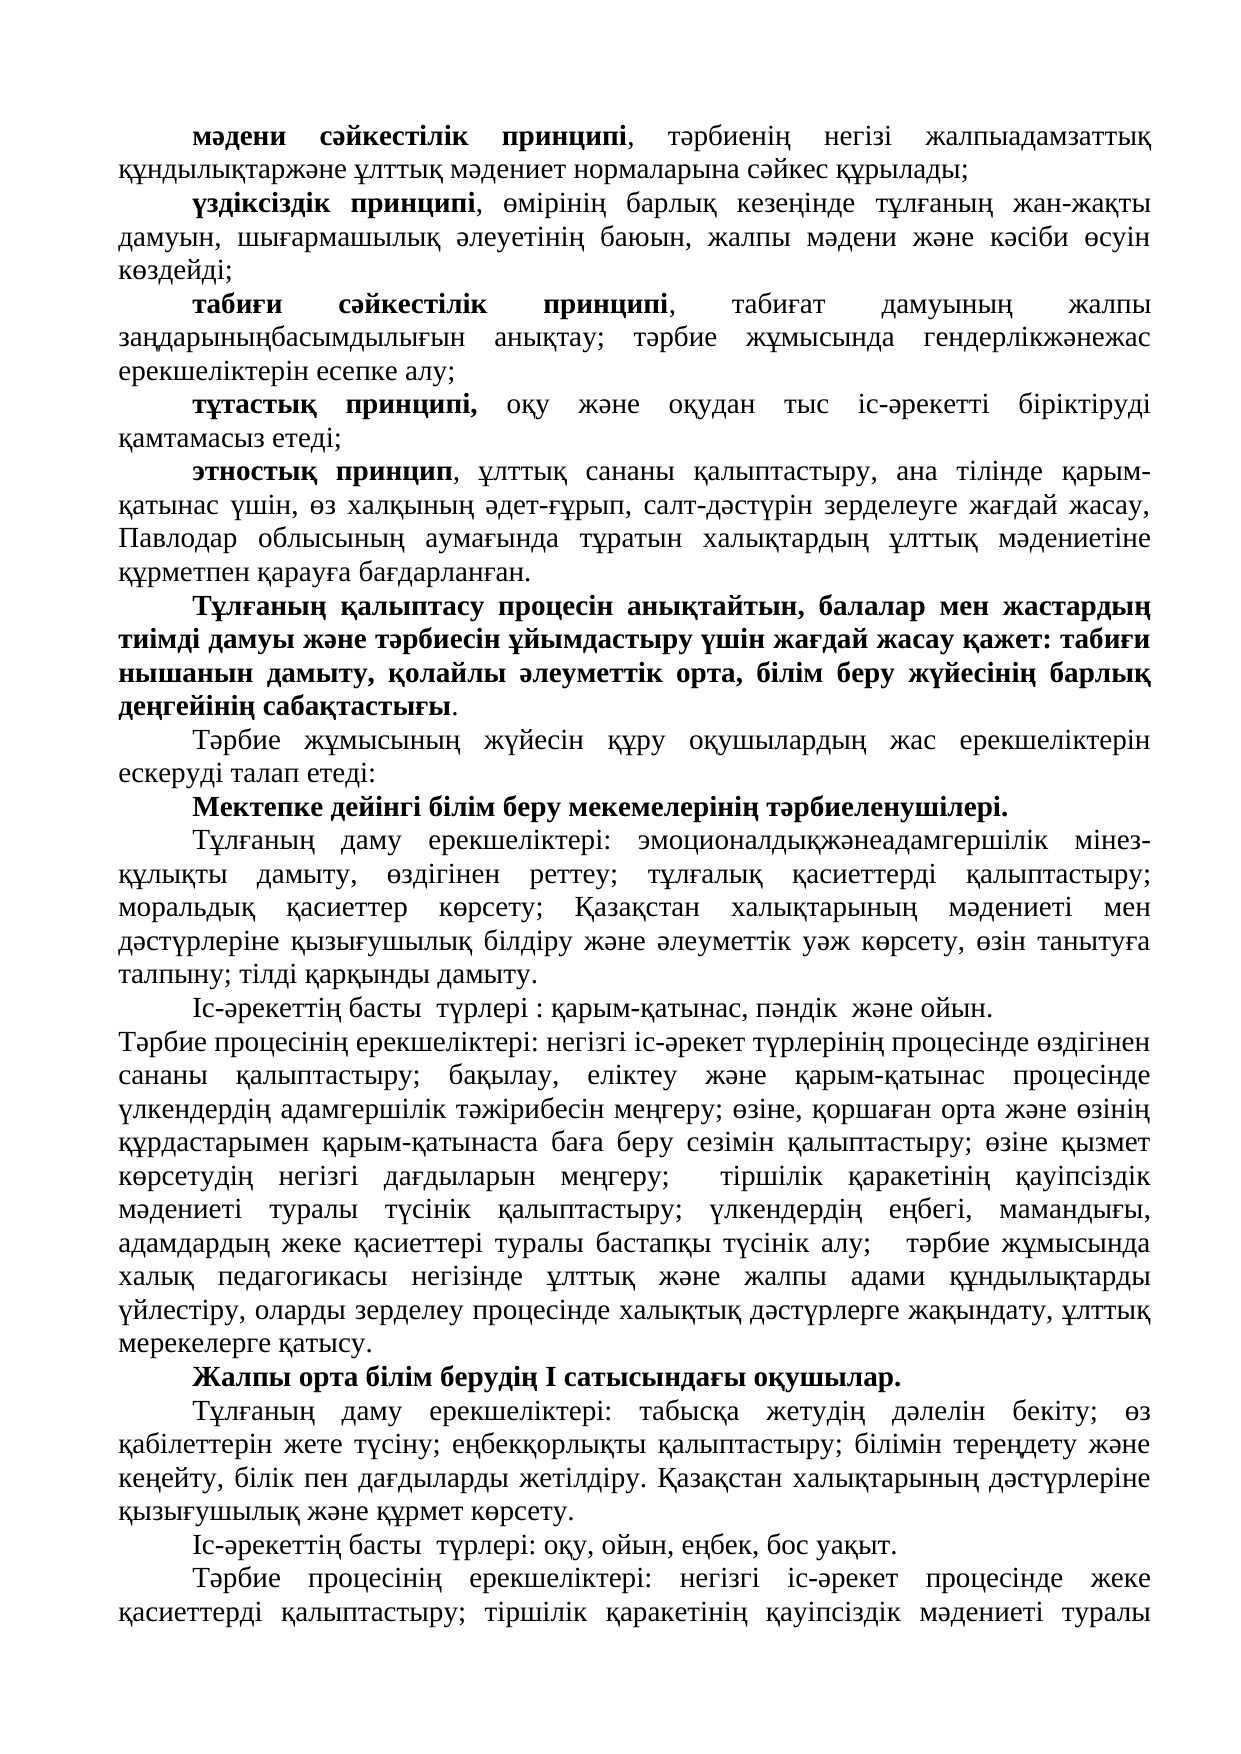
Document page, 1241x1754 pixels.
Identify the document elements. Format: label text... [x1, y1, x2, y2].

text Мектепке дейінгі білім беру мекемелерінің тәрбиеленушілері. [118, 789, 1152, 822]
text Тәрбие процесінің ерекшеліктері: негізгі іс-әрекет түрлерінің процесінде өздігінен сананы қалыптастыру; бақылау, еліктеу және қарым-қатынас процесінде үлкендердің адамгершілік тәжірибесін меңгеру; өзіне, қоршаған орта және өзінің құрдастарымен қарым-қатынаста баға беру сезімін қалыптастыру; өзіне қызмет көрсетудің негізгі дағдыларын меңгеру; тіршілік қаракетінің қауіпсіздік мәдениеті туралы түсінік қалыптастыру; үлкендердің еңбегі, мамандығы, адамдардың жеке қасиеттері туралы бастапқы түсінік алу; тәрбие жұмысында халық педагогикасы негізінде ұлттық және жалпы адами құндылықтарды үйлестіру, оларды зерделеу процесінде халықтық дәстүрлерге жақындату, ұлттық мерекелерге қатысу. [118, 1024, 1152, 1359]
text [118, 1560, 1152, 1627]
text Тұлғаның қалыптасу процесін анықтайтын, балалар мен жастардың тиімді дамуы және тәрбиесін ұйымдастыру үшін жағдай жасау қажет: табиғи нышанын дамыту, қолайлы әлеуметтік орта, білім беру жүйесінің барлық деңгейінің сабақтастығы. [118, 588, 1152, 722]
text Іс-әрекеттің басты түрлері: оқу, ойын, еңбек, бос уақыт. [118, 1527, 1152, 1560]
text үздіксіздік принципі, өмірінің барлық кезеңінде тұлғаның жан-жақты дамуын, шығармашылық әлеуетінің баюын, жалпы мәдени және кәсіби өсуін көздейді; [118, 185, 1152, 286]
text Тұлғаның даму ерекшеліктері: табысқа жетудің дәлелін бекіту; өз қабілеттерін жете түсіну; еңбекқорлықты қалыптастыру; білімін тереңдету және кеңейту, білік пен дағдыларды жетілдіру. Қазақстан халықтарының дәстүрлеріне қызығушылық және құрмет көрсету. [118, 1393, 1152, 1527]
text табиғи сәйкестілік принципі, табиғат дамуының жалпы заңдарыныңбасымдылығын анықтау; тәрбие жұмысында гендерлікжәнежас ерекшеліктерін есепке алу; [118, 286, 1152, 386]
text Тұлғаның даму ерекшеліктері: эмоционалдықжәнеадамгершілік мінез-құлықты дамыту, өздігінен реттеу; тұлғалық қасиеттерді қалыптастыру; моральдық қасиеттер көрсету; Қазақстан халықтарының мәдениеті мен дәстүрлеріне қызығушылық білдіру және әлеуметтік уәж көрсету, өзін танытуға талпыну; тілді қарқынды дамыту. [118, 822, 1152, 990]
text мәдени сәйкестілік принципі, тәрбиенің негізі жалпыадамзаттық құндылықтаржәне ұлттық мәдениет нормаларына сәйкес құрылады; [118, 118, 1152, 185]
text тұтастық принципі, оқу және оқудан тыс іс-әрекетті біріктіруді қамтамасыз етеді; [118, 386, 1152, 453]
text этностық принцип, ұлттық сананы қалыптастыру, ана тілінде қарым-қатынас үшін, өз халқының әдет-ғұрып, салт-дәстүрін зерделеуге жағдай жасау, Павлодар облысының аумағында тұратын халықтардың ұлттық мәдениетіне құрметпен қарауға бағдарланған. [118, 453, 1152, 588]
text Жалпы орта білім берудің І сатысындағы оқушылар. [118, 1359, 1152, 1393]
text Тәрбие жұмысының жүйесін құру оқушылардың жас ерекшеліктерін ескеруді талап етеді: [118, 722, 1152, 789]
text Іс-әрекеттің басты түрлері : қарым-қатынас, пәндік және ойын. [118, 990, 1152, 1024]
